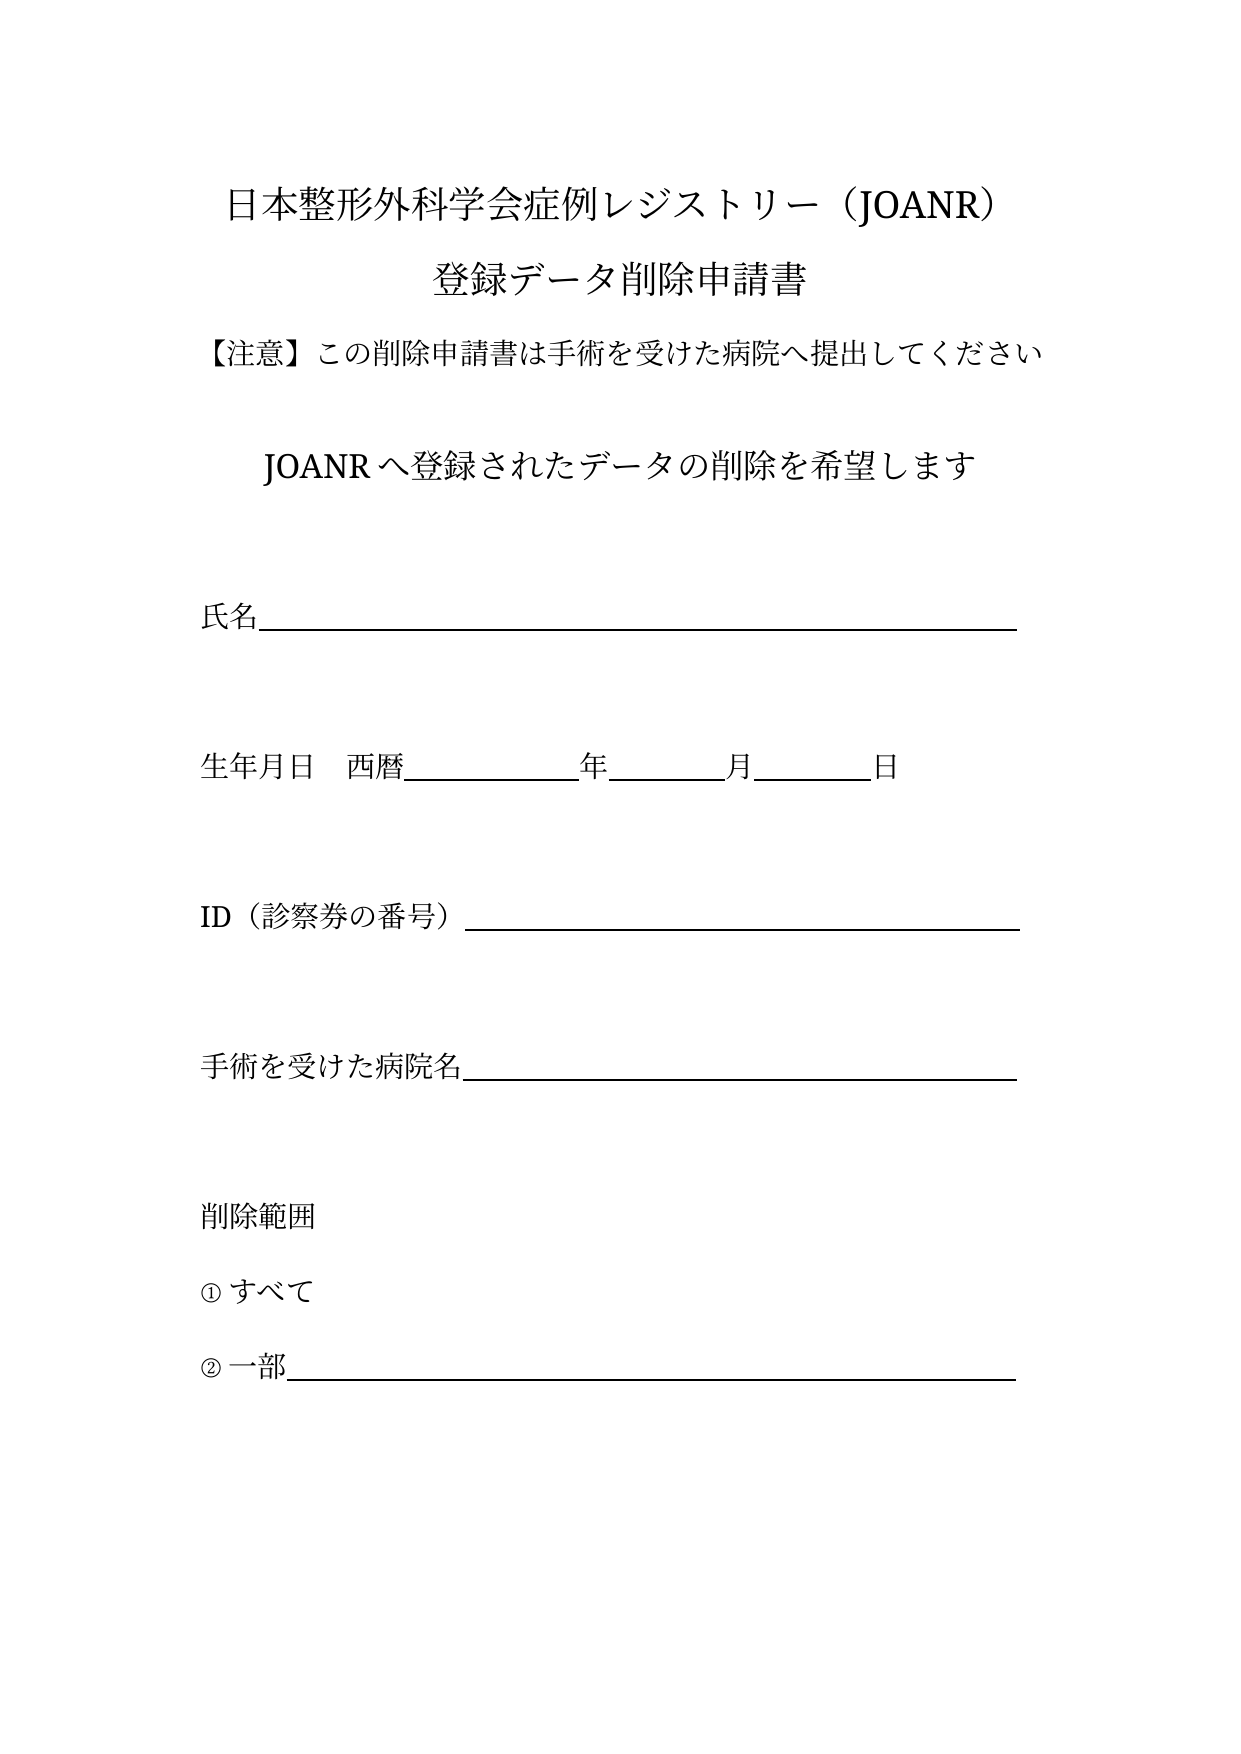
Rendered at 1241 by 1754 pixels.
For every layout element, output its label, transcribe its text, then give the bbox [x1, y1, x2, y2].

text 生年月日 西暦 年 月 日 [112, 727, 1128, 802]
text 削除範囲 [112, 1177, 1128, 1252]
text JOANRへ登録されたデータの削除を希望します [112, 427, 1128, 502]
text 登録データ削除申請書 [112, 239, 1128, 314]
text ②一部 [112, 1327, 1128, 1402]
text ①すべて [112, 1252, 1128, 1327]
text ID（診察券の番号） [112, 877, 1128, 952]
text 手術を受けた病院名 [112, 1027, 1128, 1102]
text 氏名 [112, 577, 1128, 652]
text 【注意】この削除申請書は手術を受けた病院へ提出してください [112, 314, 1128, 389]
text 日本整形外科学会症例レジストリー（JOANR） [112, 164, 1128, 239]
